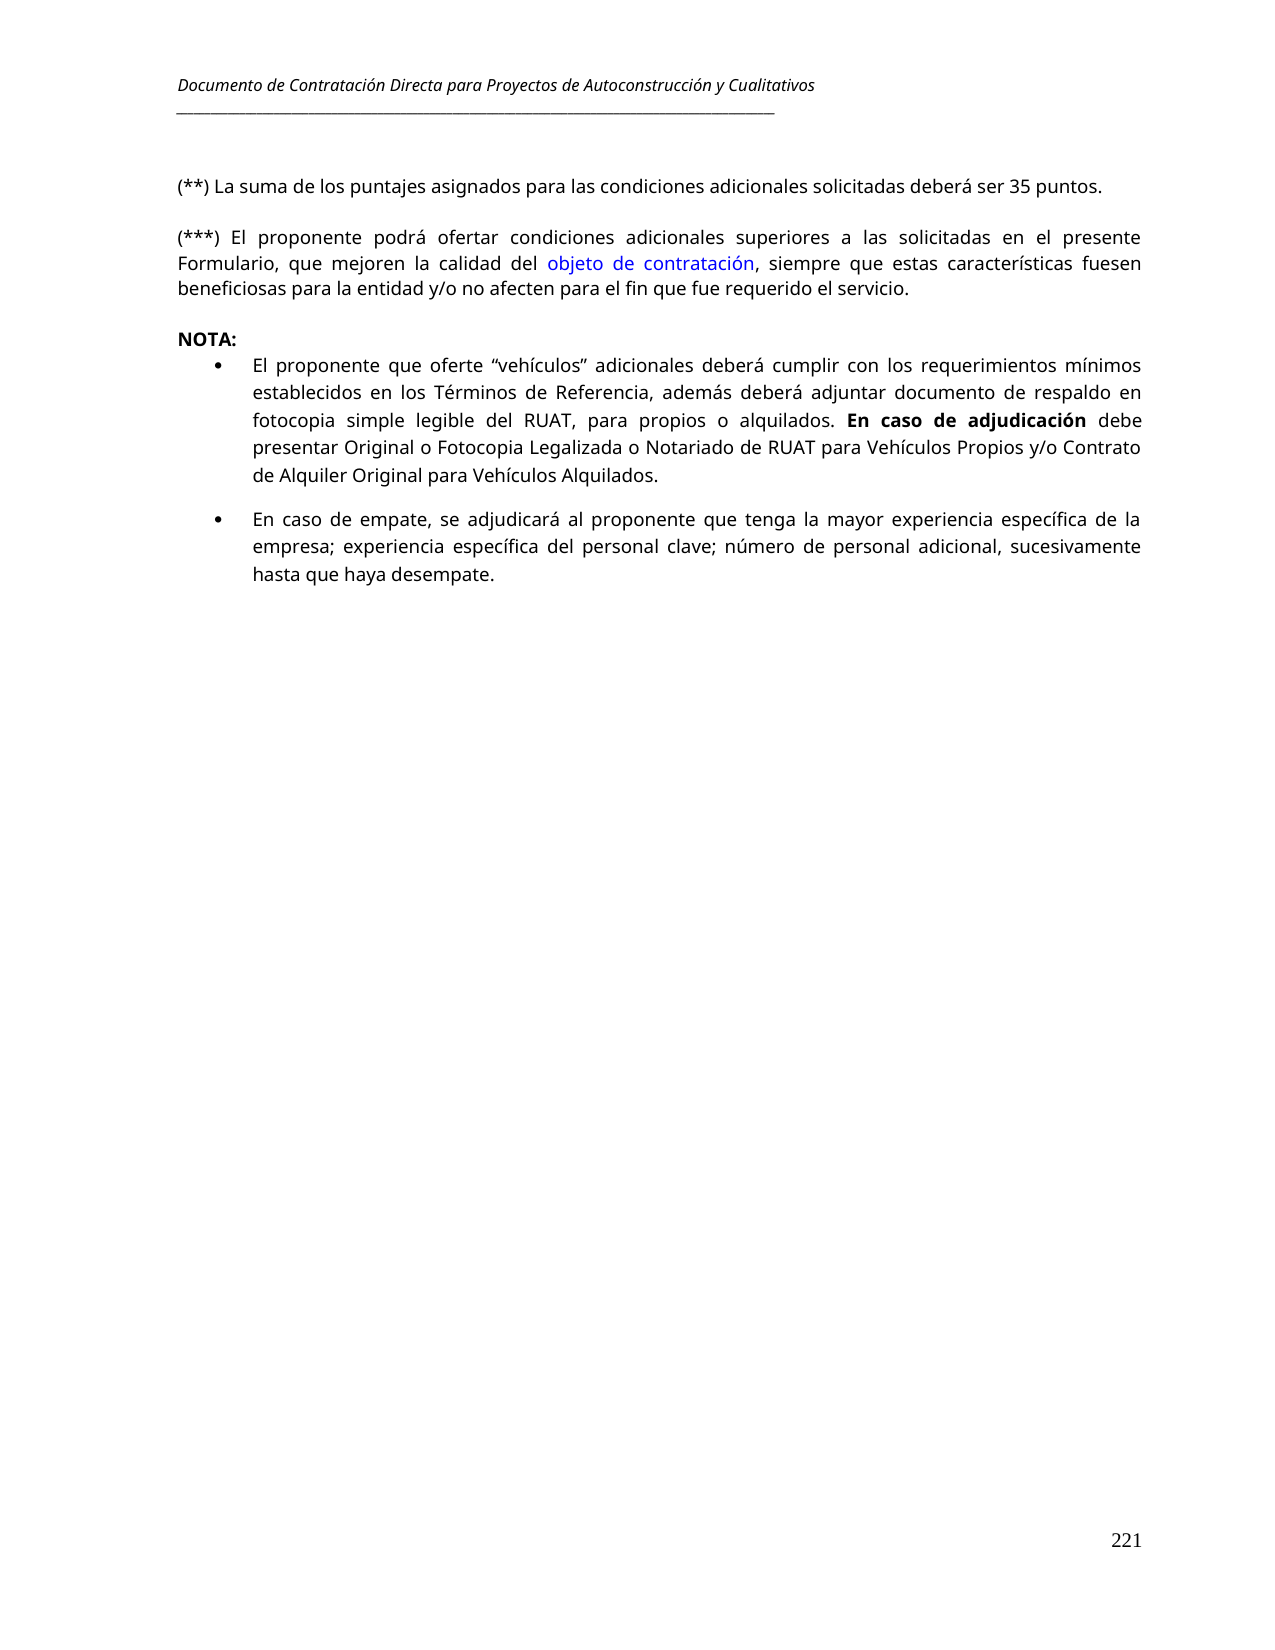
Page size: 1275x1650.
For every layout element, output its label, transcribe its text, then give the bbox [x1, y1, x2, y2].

list En caso de empate, se adjudicará al proponente que tenga la mayor experiencia específica de la empresa; experiencia específica del personal clave; número de personal adicional, sucesivamente hasta que haya desempate. [215, 506, 1142, 587]
text NOTA: [177, 326, 1142, 352]
text (**) La suma de los puntajes asignados para las condiciones adicionales solicitadas deberá ser 35 puntos. [177, 173, 1142, 199]
text (***) El proponente podrá ofertar condiciones adicionales superiores a las solicitadas en el presente Formulario, que mejoren la calidad del objeto de contratación, siempre que estas características fuesen beneficiosas para la entidad y/o no afecten para el fin que fue requerido el servicio. [177, 224, 1142, 301]
list El proponente que oferte “vehículos” adicionales deberá cumplir con los requerimientos mínimos establecidos en los Términos de Referencia, además deberá adjuntar documento de respaldo en fotocopia simple legible del RUAT, para propios o alquilados. En caso de adjudicación debe presentar Original o Fotocopia Legalizada o Notariado de RUAT para Vehículos Propios y/o Contrato de Alquiler Original para Vehículos Alquilados. [215, 352, 1142, 487]
